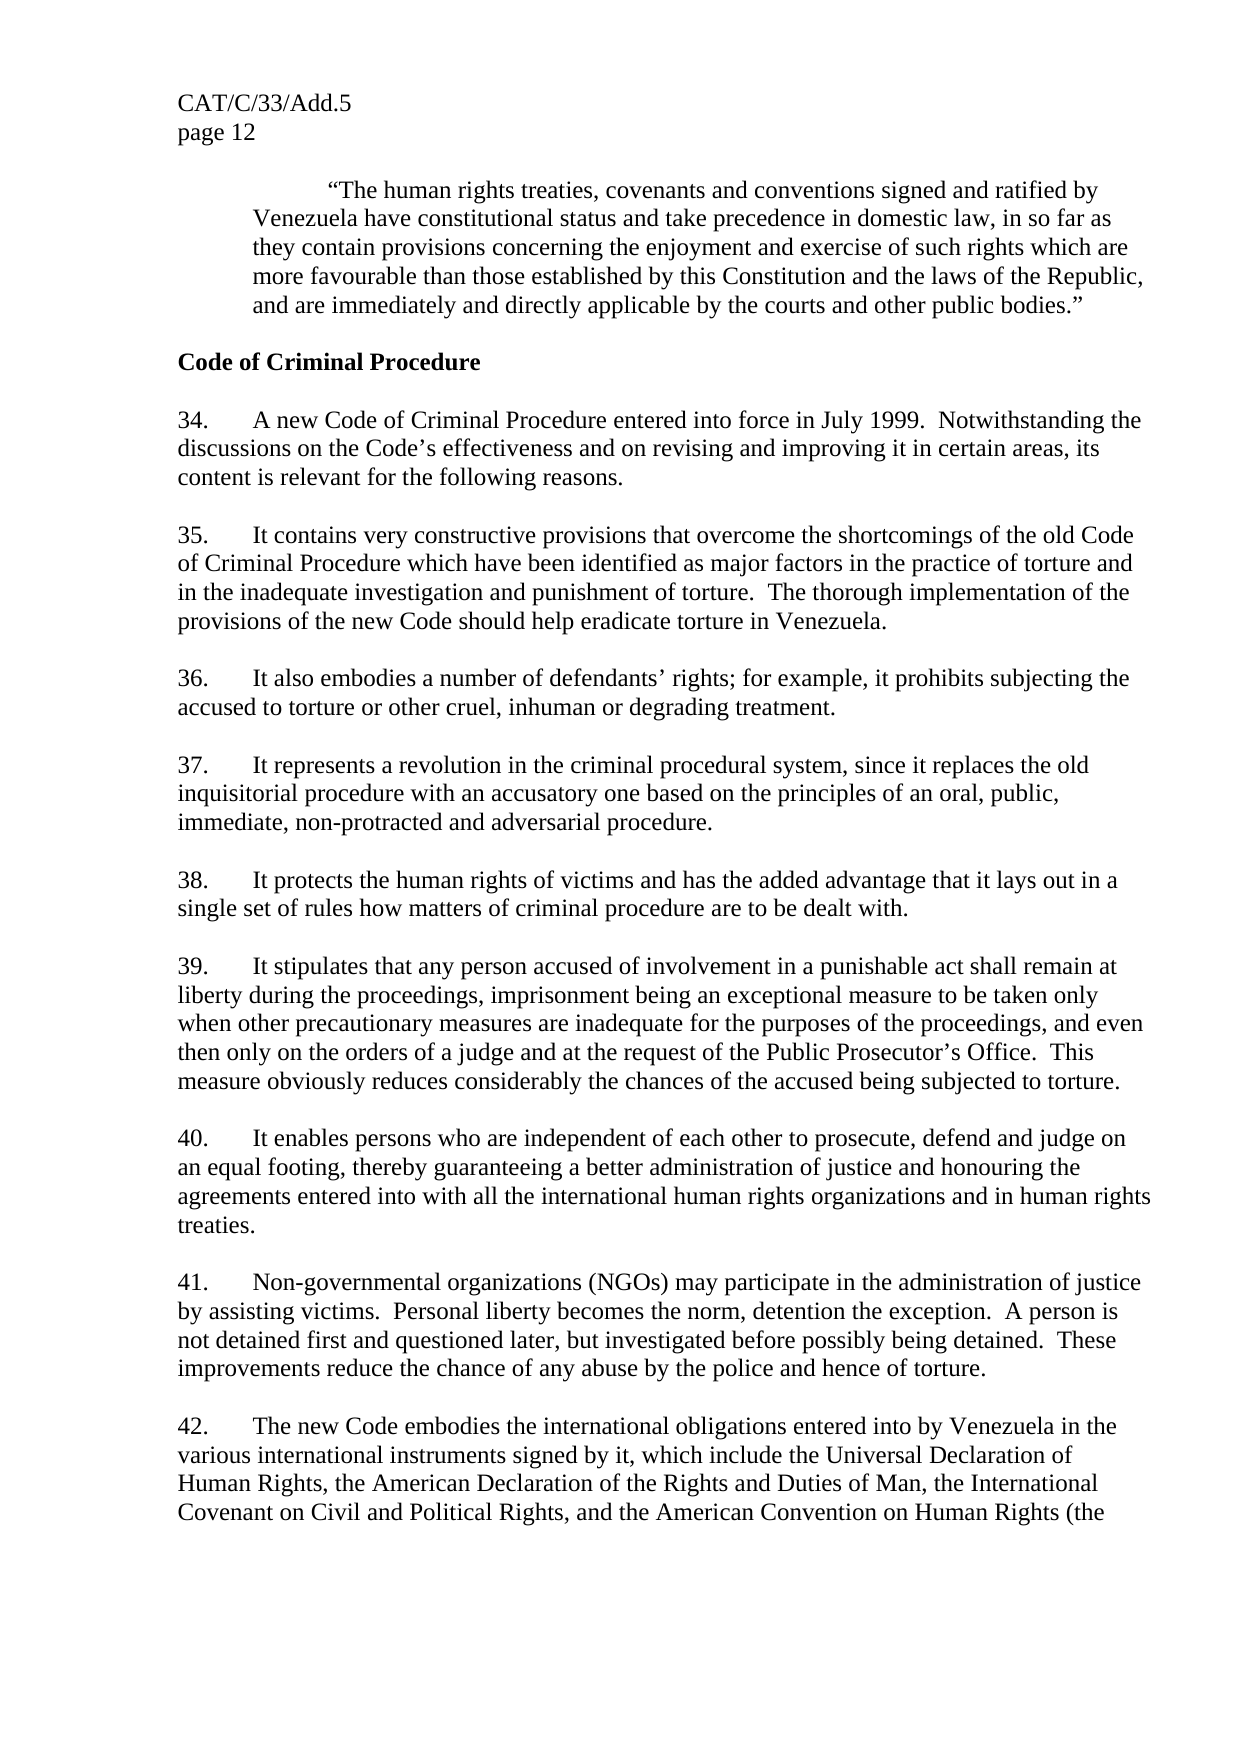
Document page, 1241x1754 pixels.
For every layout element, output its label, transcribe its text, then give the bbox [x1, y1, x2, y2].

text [177, 1411, 1152, 1526]
text 35. It contains very constructive provisions that overcome the shortcomings of the old Code of Criminal Procedure which have been identified as major factors in the practice of torture and in the inadequate investigation and punishment of torture. The thorough implementation of the provisions of the new Code should help eradicate torture in Venezuela. [177, 520, 1152, 635]
text 37. It represents a revolution in the criminal procedural system, since it replaces the old inquisitorial procedure with an accusatory one based on the principles of an oral, public, immediate, non-protracted and adversarial procedure. [177, 750, 1152, 836]
text “The human rights treaties, covenants and conventions signed and ratified by Venezuela have constitutional status and take precedence in domestic law, in so far as they contain provisions concerning the enjoyment and exercise of such rights which are more favourable than those established by this Constitution and the laws of the Republic, and are immediately and directly applicable by the courts and other public bodies.” [252, 175, 1152, 318]
subtitle Code of Criminal Procedure [177, 347, 1152, 376]
text 36. It also embodies a number of defendants’ rights; for example, it prohibits subjecting the accused to torture or other cruel, inhuman or degrading treatment. [177, 663, 1152, 721]
text 40. It enables persons who are independent of each other to prosecute, defend and judge on an equal footing, thereby guaranteeing a better administration of justice and honouring the agreements entered into with all the international human rights organizations and in human rights treaties. [177, 1123, 1152, 1238]
text 39. It stipulates that any person accused of involvement in a punishable act shall remain at liberty during the proceedings, imprisonment being an exceptional measure to be taken only when other precautionary measures are inadequate for the purposes of the proceedings, and even then only on the orders of a judge and at the request of the Public Prosecutor’s Office. This measure obviously reduces considerably the chances of the accused being subjected to torture. [177, 951, 1152, 1095]
text 34. A new Code of Criminal Procedure entered into force in July 1999. Notwithstanding the discussions on the Code’s effectiveness and on revising and improving it in certain areas, its content is relevant for the following reasons. [177, 405, 1152, 491]
text 38. It protects the human rights of victims and has the added advantage that it lays out in a single set of rules how matters of criminal procedure are to be dealt with. [177, 865, 1152, 922]
text 41. Non-governmental organizations (NGOs) may participate in the administration of justice by assisting victims. Personal liberty becomes the norm, detention the exception. A person is not detained first and questioned later, but investigated before possibly being detained. These improvements reduce the chance of any abuse by the police and hence of torture. [177, 1267, 1152, 1382]
